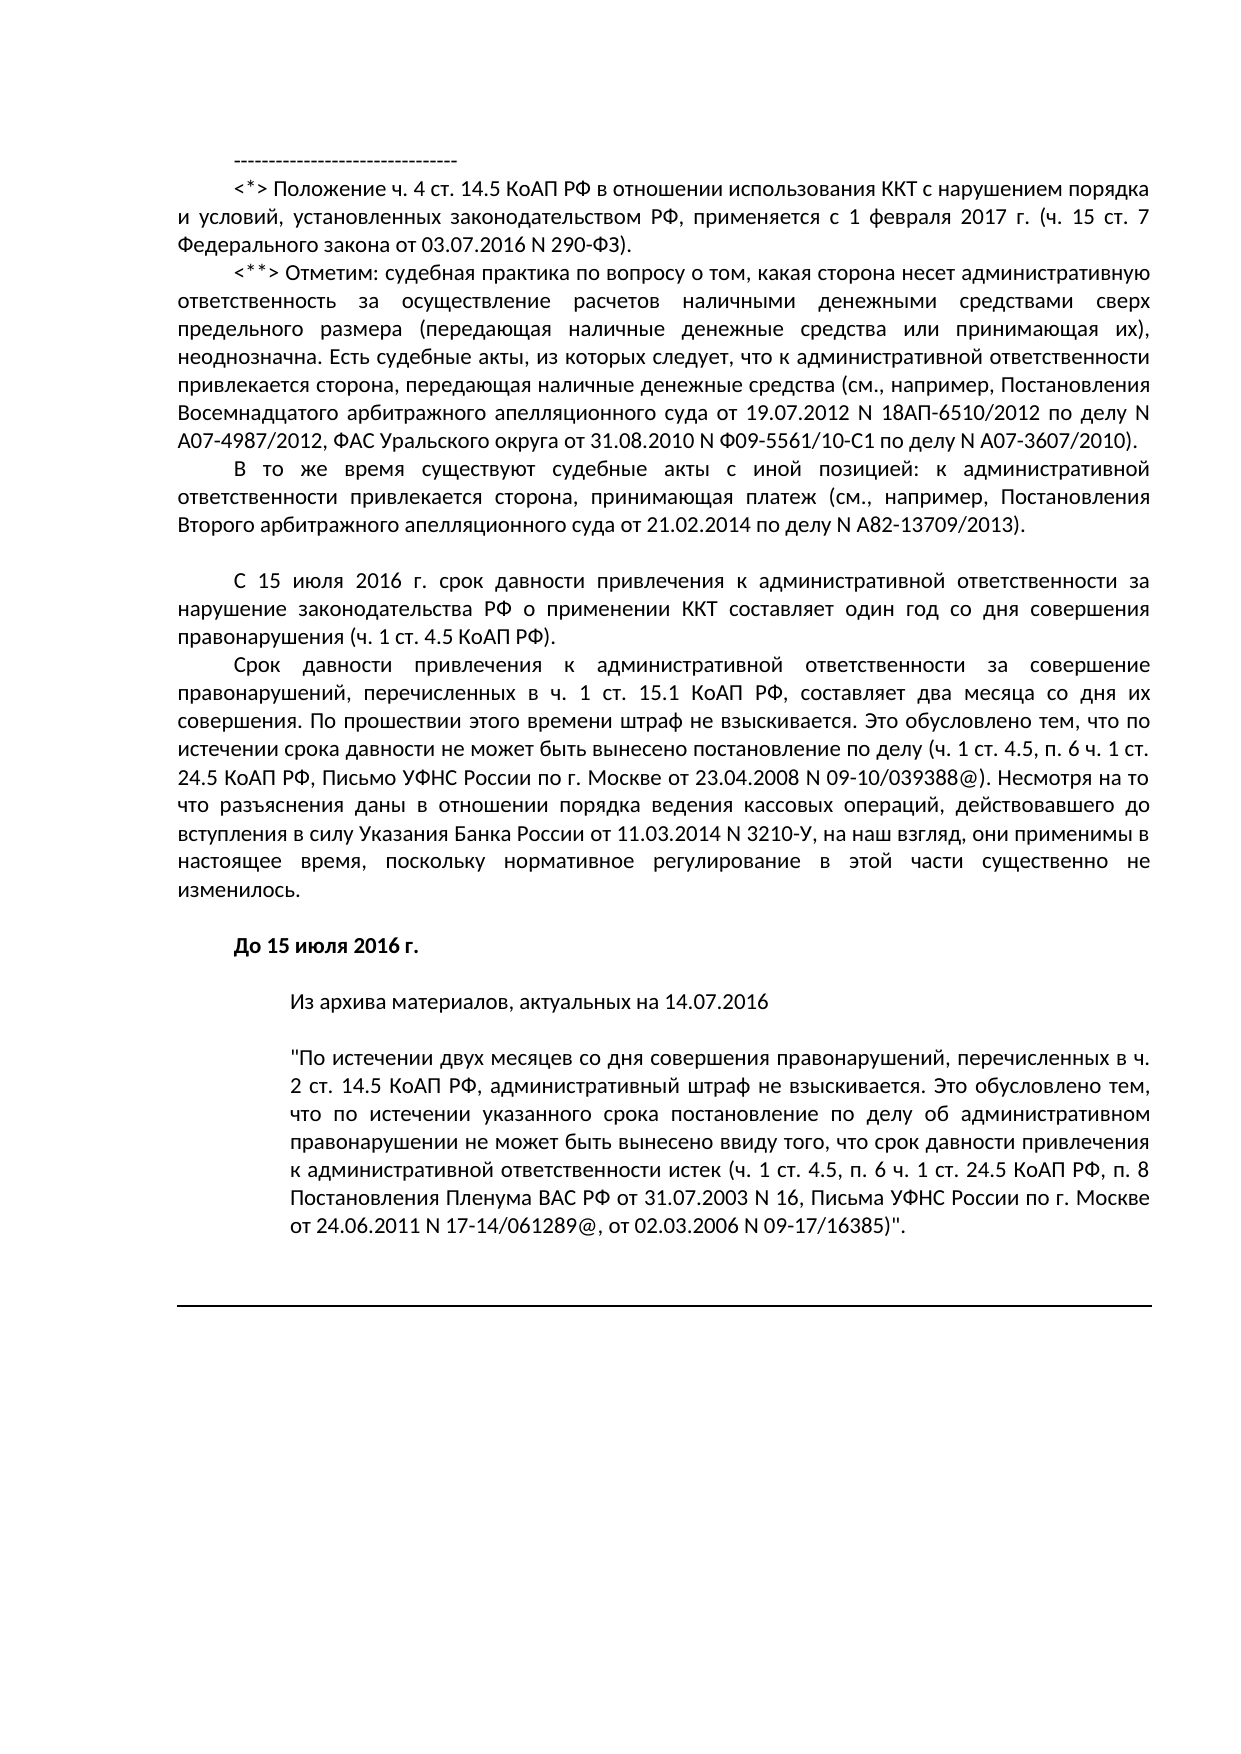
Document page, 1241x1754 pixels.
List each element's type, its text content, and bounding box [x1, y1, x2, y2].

text Срок давности привлечения к административной ответственности за совершение правонарушений, перечисленных в ч. 1 ст. 15.1 КоАП РФ, составляет два месяца со дня их совершения. По прошествии этого времени штраф не взыскивается. Это обусловлено тем, что по истечении срока давности не может быть вынесено постановление по делу (ч. 1 ст. 4.5, п. 6 ч. 1 ст. 24.5 КоАП РФ, Письмо УФНС России по г. Москве от 23.04.2008 N 09-10/039388@). Несмотря на то что разъяснения даны в отношении порядка ведения кассовых операций, действовавшего до вступления в силу Указания Банка России от 11.03.2014 N 3210-У, на наш взгляд, они применимы в настоящее время, поскольку нормативное регулирование в этой части существенно не изменилось. [177, 651, 1152, 903]
text "По истечении двух месяцев со дня совершения правонарушений, перечисленных в ч. 2 ст. 14.5 КоАП РФ, административный штраф не взыскивается. Это обусловлено тем, что по истечении указанного срока постановление по делу об административном правонарушении не может быть вынесено ввиду того, что срок давности привлечения к административной ответственности истек (ч. 1 ст. 4.5, п. 6 ч. 1 ст. 24.5 КоАП РФ, п. 8 Постановления Пленума ВАС РФ от 31.07.2003 N 16, Письма УФНС России по г. Москве от 24.06.2011 N 17-14/061289@, от 02.03.2006 N 09-17/16385)". [290, 1043, 1152, 1239]
text <*> Положение ч. 4 ст. 14.5 КоАП РФ в отношении использования ККТ с нарушением порядка и условий, установленных законодательством РФ, применяется с 1 февраля 2017 г. (ч. 15 ст. 7 Федерального закона от 03.07.2016 N 290-ФЗ). [177, 174, 1152, 258]
text -------------------------------- [177, 146, 1152, 174]
text До 15 июля 2016 г. [177, 931, 1152, 959]
text С 15 июля 2016 г. срок давности привлечения к административной ответственности за нарушение законодательства РФ о применении ККТ составляет один год со дня совершения правонарушения (ч. 1 ст. 4.5 КоАП РФ). [177, 566, 1152, 651]
text Из архива материалов, актуальных на 14.07.2016 [290, 987, 1152, 1015]
text <**> Отметим: судебная практика по вопросу о том, какая сторона несет административную ответственность за осуществление расчетов наличными денежными средствами сверх предельного размера (передающая наличные денежные средства или принимающая их), неоднозначна. Есть судебные акты, из которых следует, что к административной ответственности привлекается сторона, передающая наличные денежные средства (см., например, Постановления Восемнадцатого арбитражного апелляционного суда от 19.07.2012 N 18АП-6510/2012 по делу N А07-4987/2012, ФАС Уральского округа от 31.08.2010 N Ф09-5561/10-С1 по делу N А07-3607/2010). [177, 258, 1152, 454]
text В то же время существуют судебные акты с иной позицией: к административной ответственности привлекается сторона, принимающая платеж (см., например, Постановления Второго арбитражного апелляционного суда от 21.02.2014 по делу N А82-13709/2013). [177, 454, 1152, 538]
